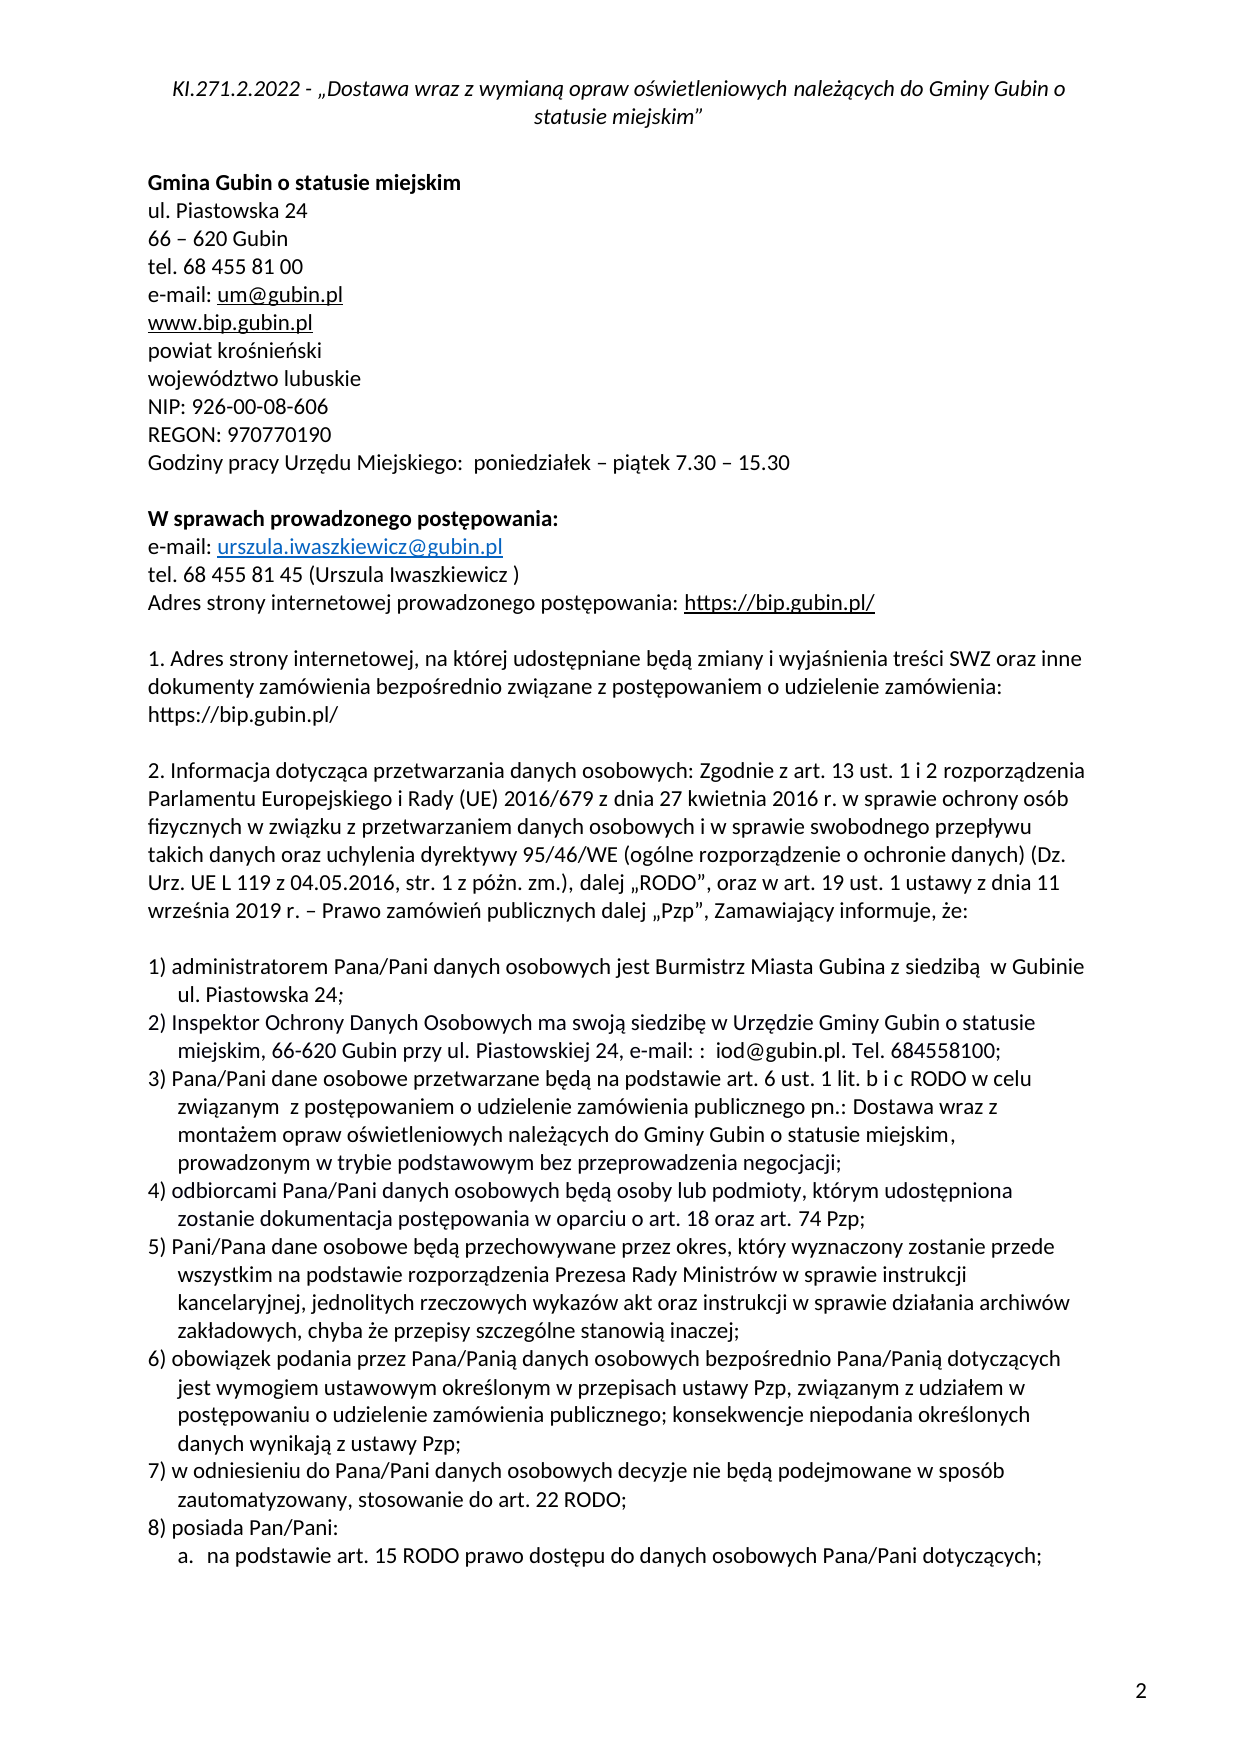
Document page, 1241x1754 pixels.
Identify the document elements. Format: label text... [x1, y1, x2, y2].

text ul. Piastowska 24 [148, 196, 1093, 224]
list posiada Pan/Pani: [148, 1513, 1093, 1541]
text e-mail: um@gubin.pl [148, 280, 1093, 308]
text www.bip.gubin.pl [148, 308, 1093, 336]
list odbiorcami Pana/Pani danych osobowych będą osoby lub podmioty, którym udostępniona zostanie dokumentacja postępowania w oparciu o art. 18 oraz art. 74 Pzp; [148, 1176, 1093, 1232]
text NIP: 926-00-08-606 [148, 392, 1093, 420]
text Gmina Gubin o statusie miejskim [148, 168, 1093, 196]
text tel. 68 455 81 45 (Urszula Iwaszkiewicz ) [148, 560, 1090, 588]
list obowiązek podania przez Pana/Panią danych osobowych bezpośrednio Pana/Panią dotyczących jest wymogiem ustawowym określonym w przepisach ustawy Pzp, związanym z udziałem w postępowaniu o udzielenie zamówienia publicznego; konsekwencje niepodania określonych danych wynikają z ustawy Pzp; [148, 1344, 1093, 1457]
text W sprawach prowadzonego postępowania: [148, 504, 1090, 532]
text e-mail: urszula.iwaszkiewicz@gubin.pl [148, 532, 1090, 560]
subtitle Informacja dotycząca przetwarzania danych osobowych: Zgodnie z art. 13 ust. 1 i 2 rozporządzenia Parlamentu Europejskiego i Rady (UE) 2016/679 z dnia 27 kwietnia 2016 r. w sprawie ochrony osób fizycznych w związku z przetwarzaniem danych osobowych i w sprawie swobodnego przepływu takich danych oraz uchylenia dyrektywy 95/46/WE (ogólne rozporządzenie o ochronie danych) (Dz. Urz. UE L 119 z 04.05.2016, str. 1 z póżn. zm.), dalej „RODO”, oraz w art. 19 ust. 1 ustawy z dnia 11 września 2019 r. – Prawo zamówień publicznych dalej „Pzp”, Zamawiający informuje, że: [148, 756, 1093, 924]
list Pana/Pani dane osobowe przetwarzane będą na podstawie art. 6 ust. 1 lit. b i c RODO w celu związanym z postępowaniem o udzielenie zamówienia publicznego pn.: Dostawa wraz z montażem opraw oświetleniowych należących do Gminy Gubin o statusie miejskim, prowadzonym w trybie podstawowym bez przeprowadzenia negocjacji; [148, 1064, 1093, 1176]
text Adres strony internetowej prowadzonego postępowania: https://bip.gubin.pl/ [148, 588, 1090, 616]
text powiat krośnieński [148, 336, 1093, 364]
subtitle administratorem Pana/Pani danych osobowych jest Burmistrz Miasta Gubina z siedzibą w Gubinie ul. Piastowska 24; [148, 952, 1093, 1008]
list Inspektor Ochrony Danych Osobowych ma swoją siedzibę w Urzędzie Gminy Gubin o statusie miejskim, 66-620 Gubin przy ul. Piastowskiej 24, e-mail: : iod@gubin.pl. Tel. 684558100; [148, 1008, 1093, 1064]
text województwo lubuskie [148, 364, 1093, 392]
list na podstawie art. 15 RODO prawo dostępu do danych osobowych Pana/Pani dotyczących; [177, 1541, 1093, 1569]
text 66 – 620 Gubin [148, 224, 1093, 252]
text tel. 68 455 81 00 [148, 252, 1093, 280]
list w odniesieniu do Pana/Pani danych osobowych decyzje nie będą podejmowane w sposób zautomatyzowany, stosowanie do art. 22 RODO; [148, 1457, 1093, 1513]
text Godziny pracy Urzędu Miejskiego: poniedziałek – piątek 7.30 – 15.30 [148, 448, 1090, 476]
subtitle Adres strony internetowej, na której udostępniane będą zmiany i wyjaśnienia treści SWZ oraz inne dokumenty zamówienia bezpośrednio związane z postępowaniem o udzielenie zamówienia: https://bip.gubin.pl/ [148, 644, 1093, 728]
list Pani/Pana dane osobowe będą przechowywane przez okres, który wyznaczony zostanie przede wszystkim na podstawie rozporządzenia Prezesa Rady Ministrów w sprawie instrukcji kancelaryjnej, jednolitych rzeczowych wykazów akt oraz instrukcji w sprawie działania archiwów zakładowych, chyba że przepisy szczególne stanowią inaczej; [148, 1232, 1093, 1344]
text REGON: 970770190 [148, 420, 1093, 448]
